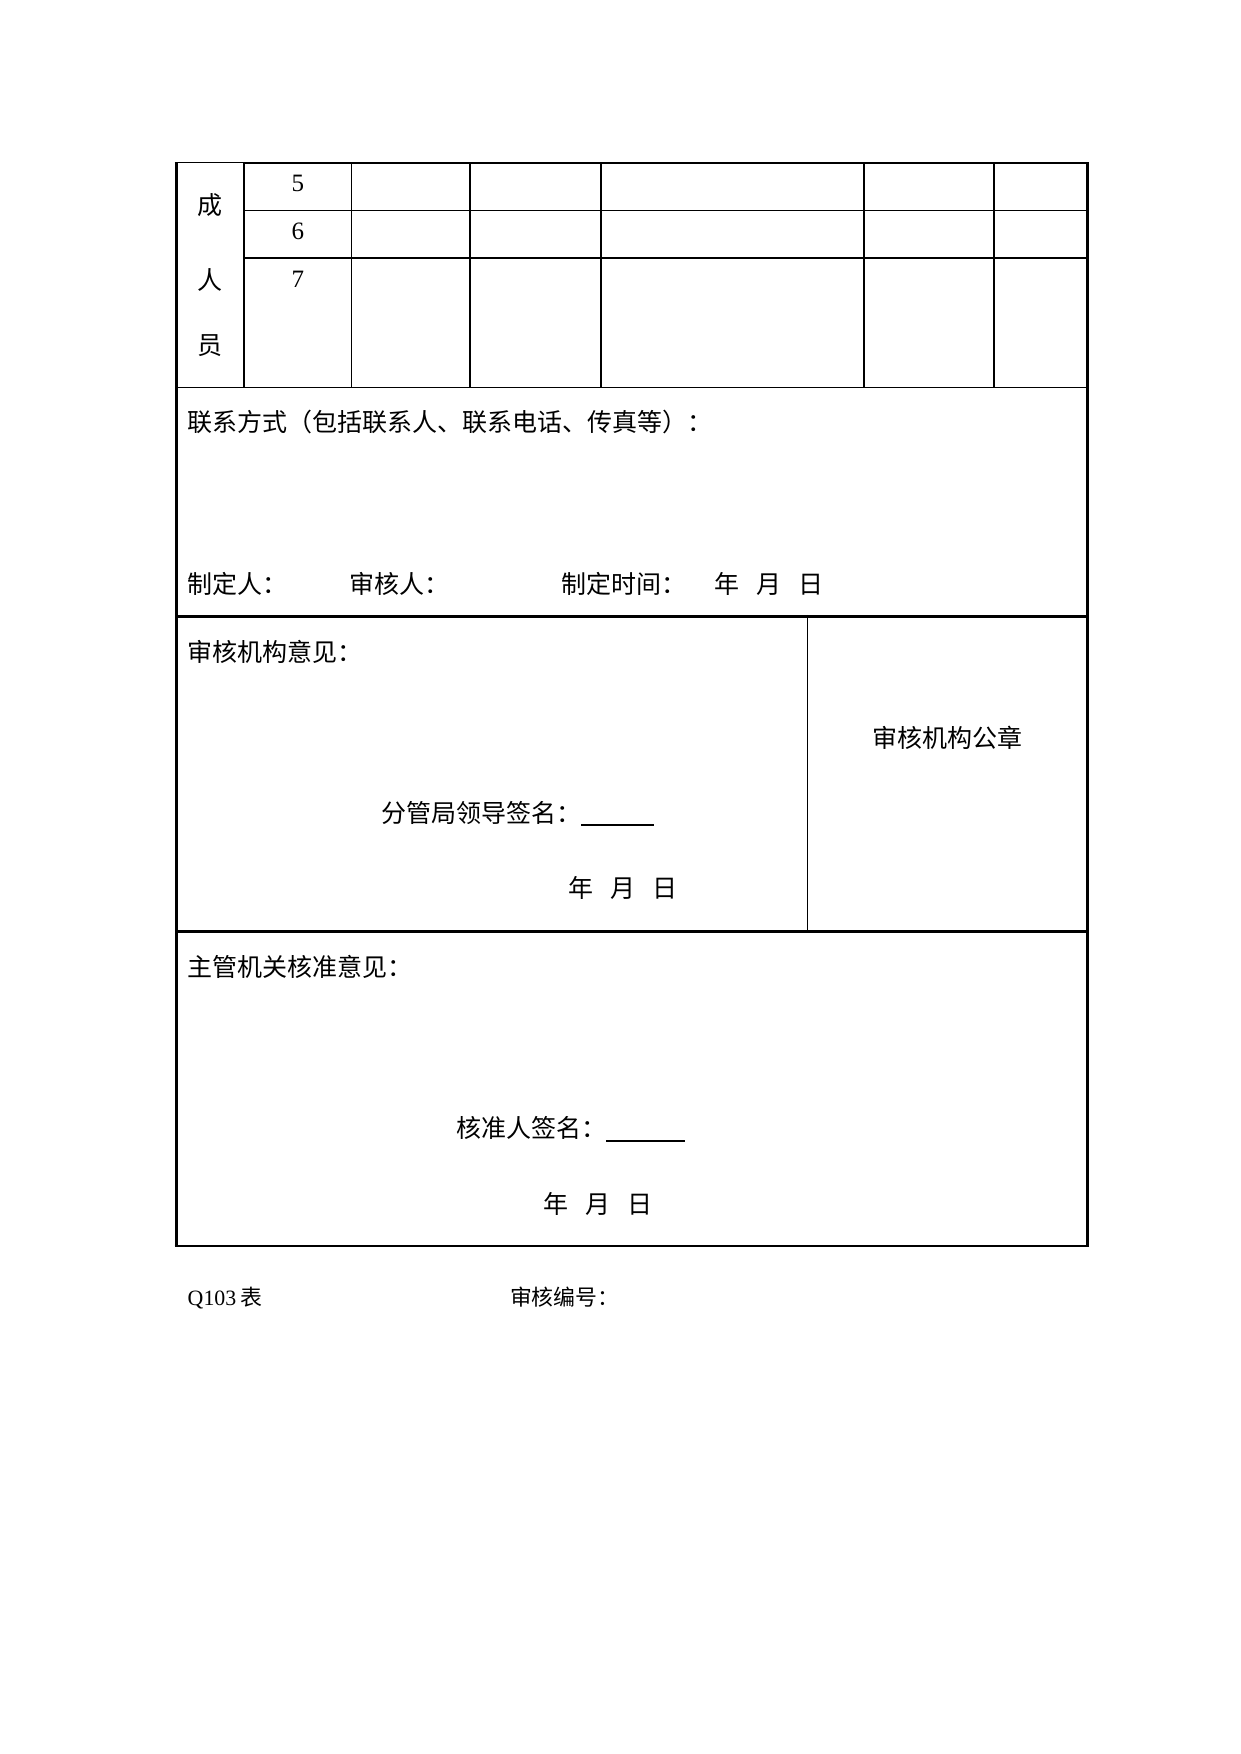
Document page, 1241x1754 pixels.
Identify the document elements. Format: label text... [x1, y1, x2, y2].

table_cell [602, 259, 863, 387]
table_cell [352, 164, 469, 209]
table_cell [995, 259, 1086, 387]
table_cell [471, 211, 600, 257]
table_cell 审核机构公章 [808, 618, 1086, 930]
table_cell [995, 211, 1086, 257]
text Q103表 审核编号： [187, 1279, 1053, 1312]
table_cell 联系方式（包括联系人、联系电话、传真等）： 制定人： 审核人： 制定时间： 年 月 日 [178, 388, 1086, 615]
table_cell [602, 211, 863, 257]
table_cell 7 [245, 259, 351, 387]
table_cell [352, 211, 469, 257]
table_cell [471, 164, 600, 209]
table_cell 5 [245, 164, 351, 209]
table_cell 审核机构意见： 分管局领导签名： 年 月 日 [178, 618, 807, 930]
table_cell [865, 259, 993, 387]
table_cell [995, 164, 1086, 209]
table_cell [865, 211, 993, 257]
table_cell 主管机关核准意见： 核准人签名： 年 月 日 [178, 933, 1086, 1245]
table_cell [352, 259, 469, 387]
table_cell 6 [245, 211, 351, 257]
table_cell [471, 259, 600, 387]
table_cell [865, 164, 993, 209]
table_cell [602, 164, 863, 209]
